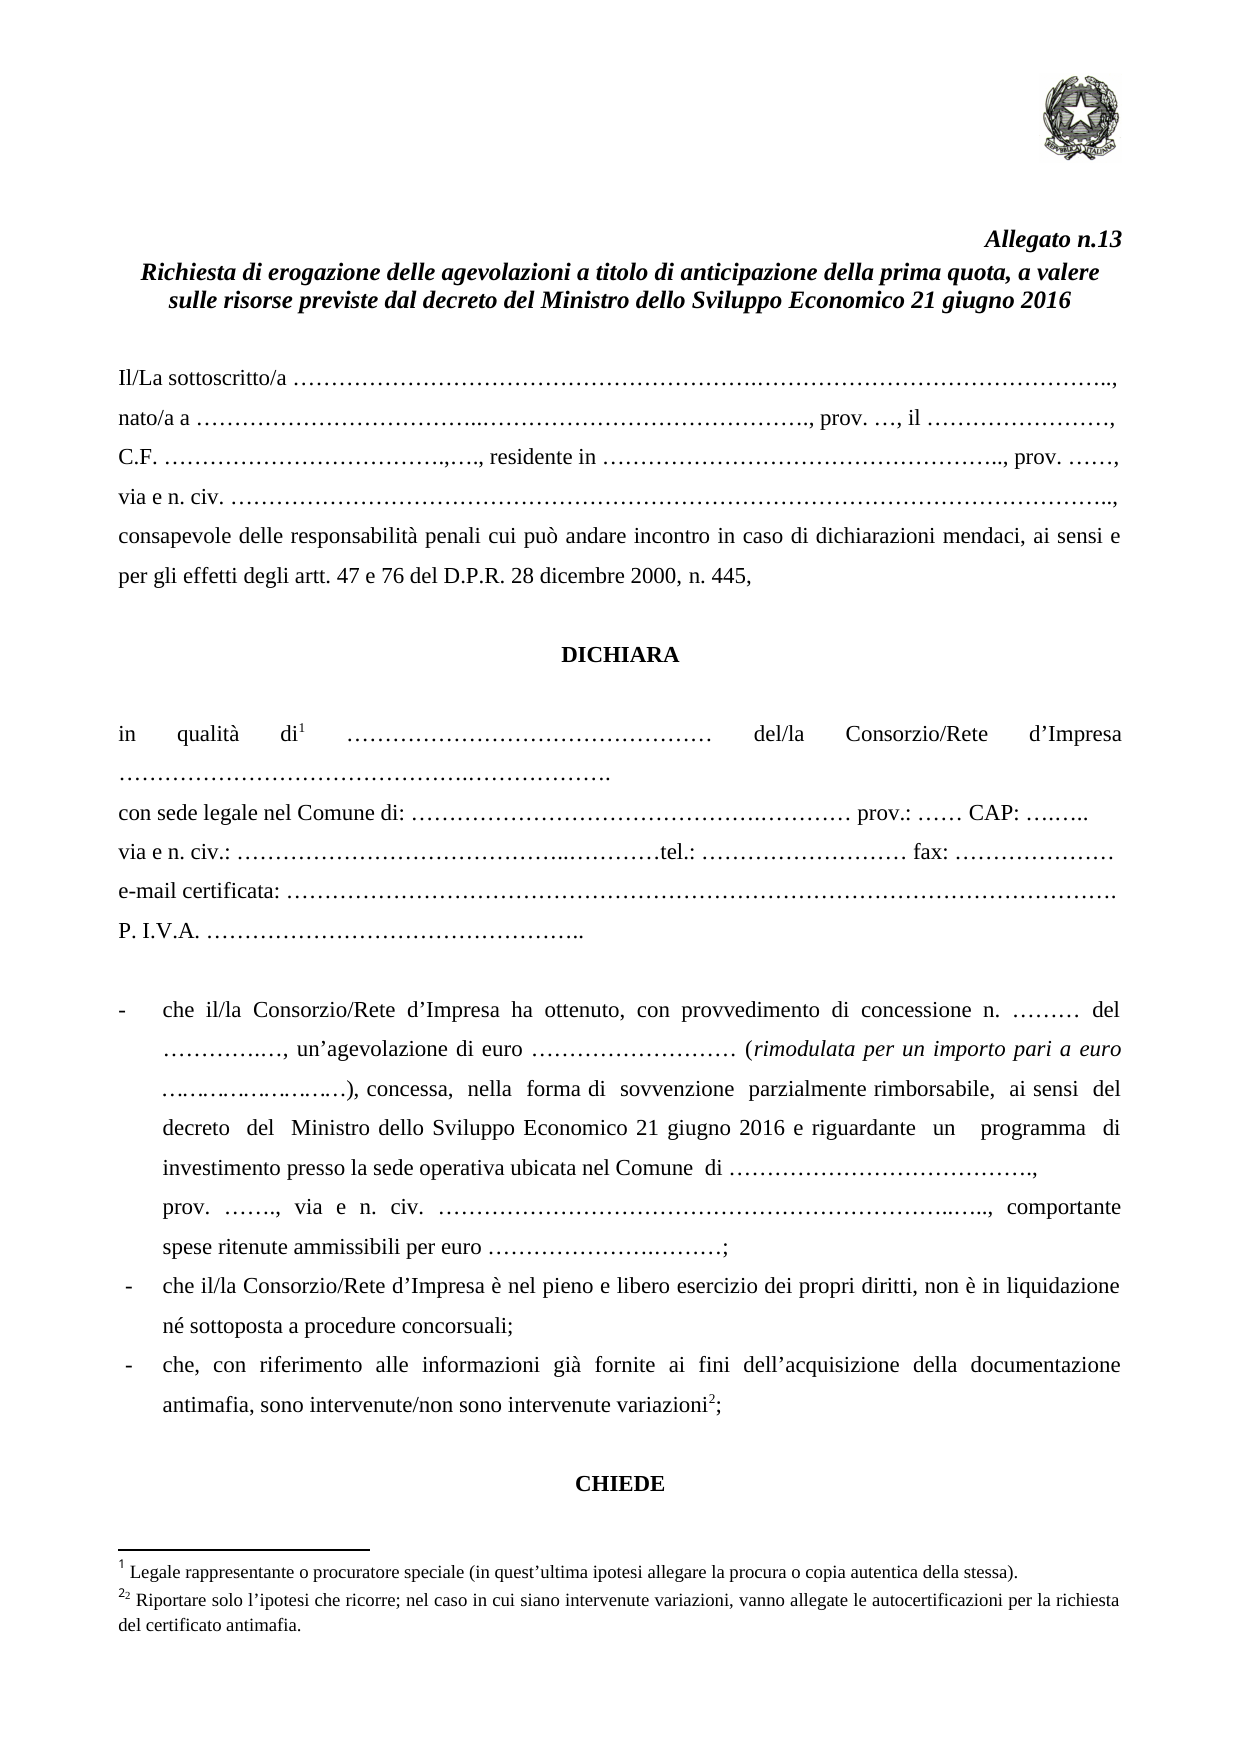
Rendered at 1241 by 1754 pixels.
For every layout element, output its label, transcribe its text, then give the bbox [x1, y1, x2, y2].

list che il/la Consorzio/Rete d’Impresa ha ottenuto, con provvedimento di concessione n. ……… del ………….…, un’agevolazione di euro ……………………… (rimodulata per un importo pari a euro ………………………), concessa, nella forma di sovvenzione parzialmente rimborsabile, ai sensi del decreto del Ministro dello Sviluppo Economico 21 giugno 2016 e riguardante un programma di investimento presso la sede operativa ubicata nel Comune di …………………………………., [118, 996, 1122, 1180]
text Richiesta di erogazione delle agevolazioni a titolo di anticipazione della prima quota, a valere sulle risorse previste dal decreto del Ministro dello Sviluppo Economico 21 giugno 2016 [118, 257, 1122, 314]
text P. I.V.A. ………………………………………….. [118, 917, 1122, 943]
text nato/a a ………………………………..……………………………………., prov. …, il ……………………, [118, 404, 1122, 430]
text in qualità di ………………………………………… del/la Consorzio/Rete d’Impresa ……………………………………….………………. [118, 719, 1122, 785]
text Il/La sottoscritto/a …………………………………………………….……………………………………….., [118, 364, 1122, 391]
picture [1039, 73, 1123, 163]
text prov. ……., via e n. civ. …………………………………………………………..….., comportante spese ritenute ammissibili per euro ………………….………; [162, 1193, 1122, 1259]
text via e n. civ.: ……………………………………..…………tel.: ……………………… fax: ………………… [118, 838, 1122, 864]
list che il/la Consorzio/Rete d’Impresa è nel pieno e libero esercizio dei propri diritti, non è in liquidazione né sottoposta a procedure concorsuali; [125, 1272, 1122, 1338]
text CHIEDE [118, 1470, 1122, 1496]
text DICHIARA [118, 641, 1122, 667]
text consapevole delle responsabilità penali cui può andare incontro in caso di dichiarazioni mendaci, ai sensi e per gli effetti degli artt. 47 e 76 del D.P.R. 28 dicembre 2000, n. 445, [118, 522, 1122, 588]
text via e n. civ. …………………………………………………………………………………………………….., [118, 483, 1122, 509]
list che, con riferimento alle informazioni già fornite ai fini dell’acquisizione della documentazione antimafia, sono intervenute/non sono intervenute variazioni2; [125, 1351, 1122, 1417]
text Allegato n.13 [118, 224, 1122, 252]
text con sede legale nel Comune di: ……………………………………….………… prov.: …… CAP: ….….. [118, 798, 1122, 825]
text C.F. ……………………………….,…., residente in …………………………………………….., prov. ……, [118, 443, 1122, 469]
text e-mail certificata: ………………………………………………………………………………………………. [118, 877, 1122, 904]
